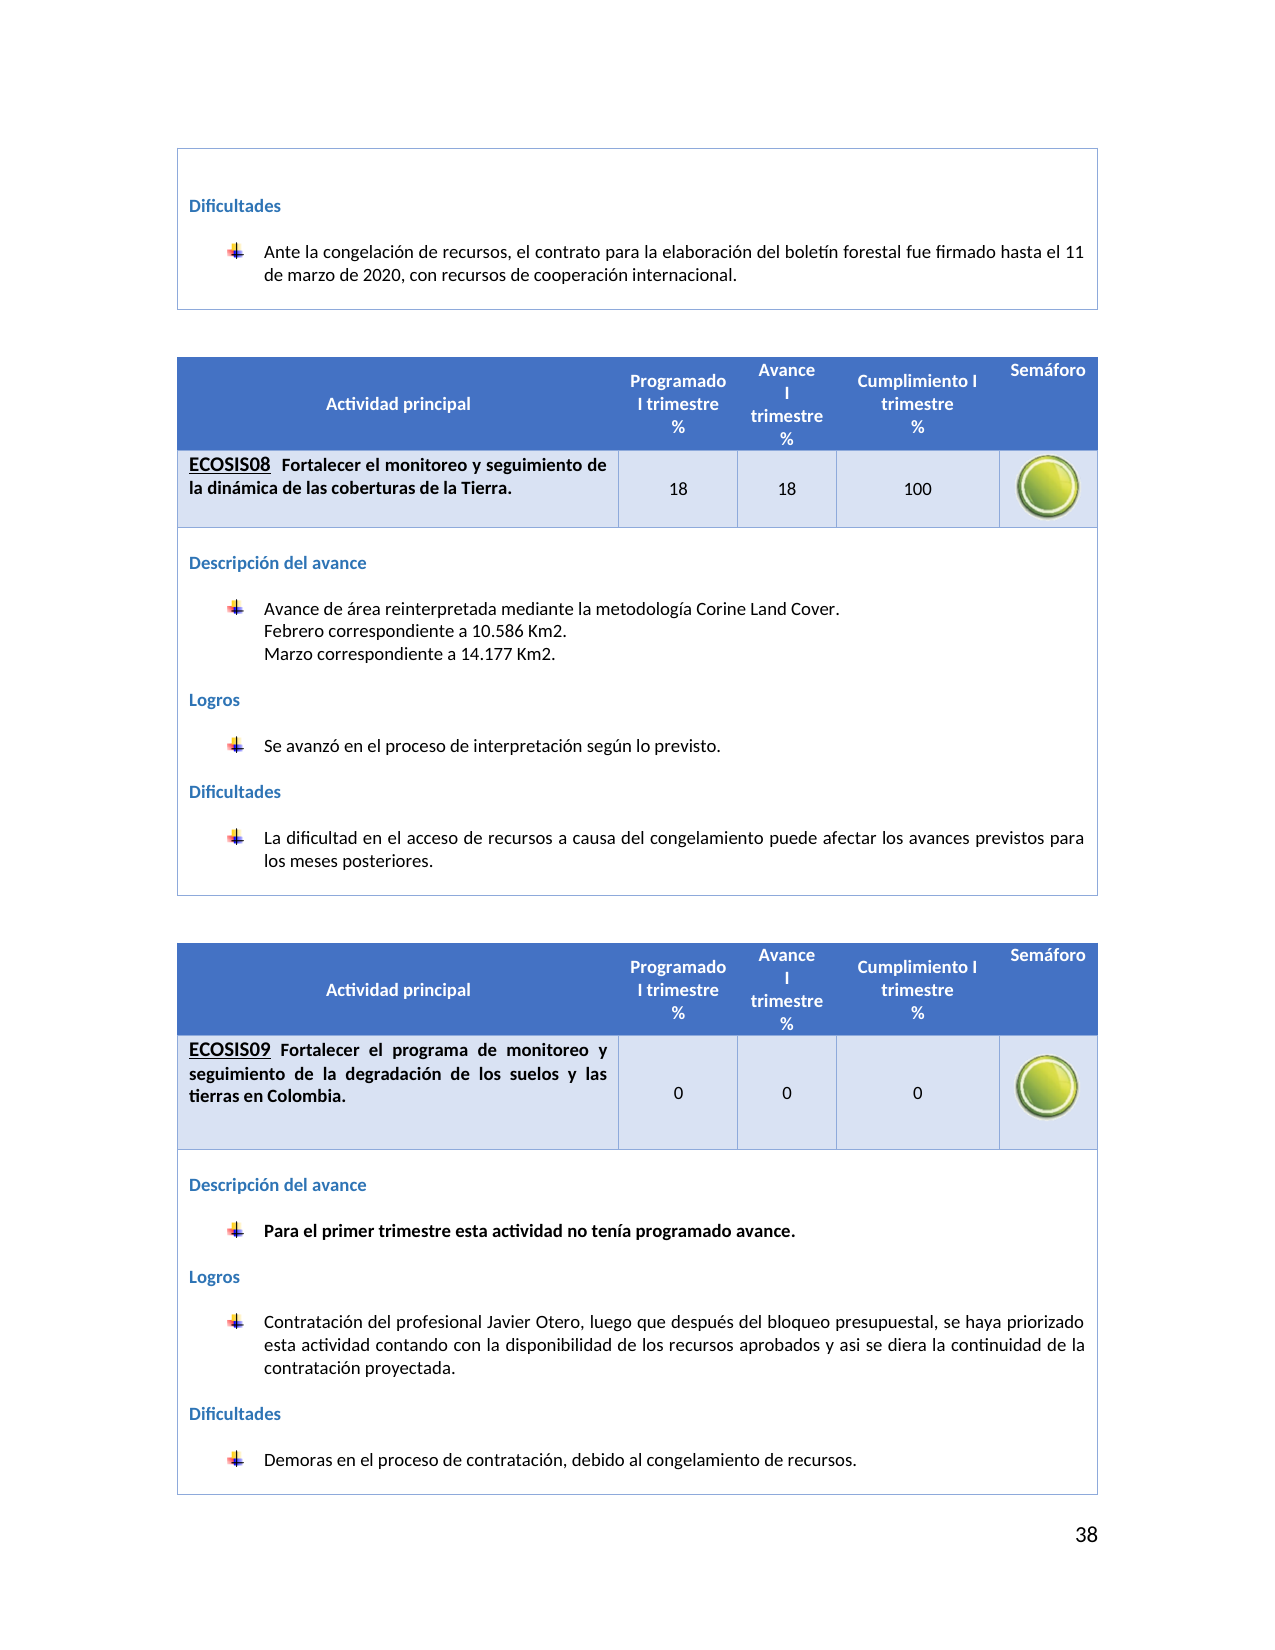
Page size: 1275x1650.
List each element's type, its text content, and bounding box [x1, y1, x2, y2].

table_cell 0 [738, 1036, 836, 1149]
picture [1009, 1050, 1086, 1127]
table_header Semáforo [1000, 358, 1097, 450]
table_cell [178, 149, 1097, 309]
table_cell 100 [837, 451, 999, 527]
picture [1010, 450, 1087, 527]
picture [227, 827, 244, 845]
picture [227, 598, 244, 615]
table_cell Descripción del avance Para el primer trimestre esta actividad no tenía programado avance. Logros Contratación del profesional Javier Otero, luego que después del bloqueo presupuestal, se haya priorizado esta actividad contando con la disponibilidad de los recursos aprobados y asi se diera la continuidad de la contratación proyectada. Dificultades Demoras en el proceso de contratación, debido al congelamiento de recursos. [178, 1150, 1097, 1494]
table_header Actividad principal [178, 358, 618, 450]
table_header Semáforo [1000, 944, 1097, 1035]
table_cell Descripción del avance Avance de área reinterpretada mediante la metodología Corine Land Cover. Febrero correspondiente a 10.586 Km2. Marzo correspondiente a 14.177 Km2. Logros Se avanzó en el proceso de interpretación según lo previsto. Dificultades La dificultad en el acceso de recursos a causa del congelamiento puede afectar los avances previstos para los meses posteriores. [178, 528, 1097, 894]
table_cell 18 [738, 451, 836, 527]
table_cell ECOSIS09 Fortalecer el programa de monitoreo y seguimiento de la degradación de los suelos y las tierras en Colombia. [178, 1036, 618, 1149]
picture [227, 1449, 244, 1467]
table_cell [1087, 451, 1097, 527]
table_header Actividad principal [178, 944, 618, 1035]
picture [227, 1312, 244, 1329]
picture [227, 241, 244, 259]
picture [227, 735, 244, 753]
table_header Cumplimiento I trimestre % [837, 358, 999, 450]
table_cell ECOSIS08 Fortalecer el monitoreo y seguimiento de la dinámica de las coberturas de la Tierra. [178, 451, 618, 527]
picture [227, 1220, 244, 1238]
table_cell 18 [619, 451, 737, 527]
table_cell [1000, 1036, 1097, 1149]
table_header Avance I trimestre % [738, 944, 836, 1035]
table_cell 0 [619, 1036, 737, 1149]
table_header Avance I trimestre % [738, 358, 836, 450]
table_header Programado I trimestre % [619, 944, 737, 1035]
table_cell [1000, 451, 1010, 527]
table_header Cumplimiento I trimestre % [837, 944, 999, 1035]
table_header Programado I trimestre % [619, 358, 737, 450]
table_cell 0 [837, 1036, 999, 1149]
